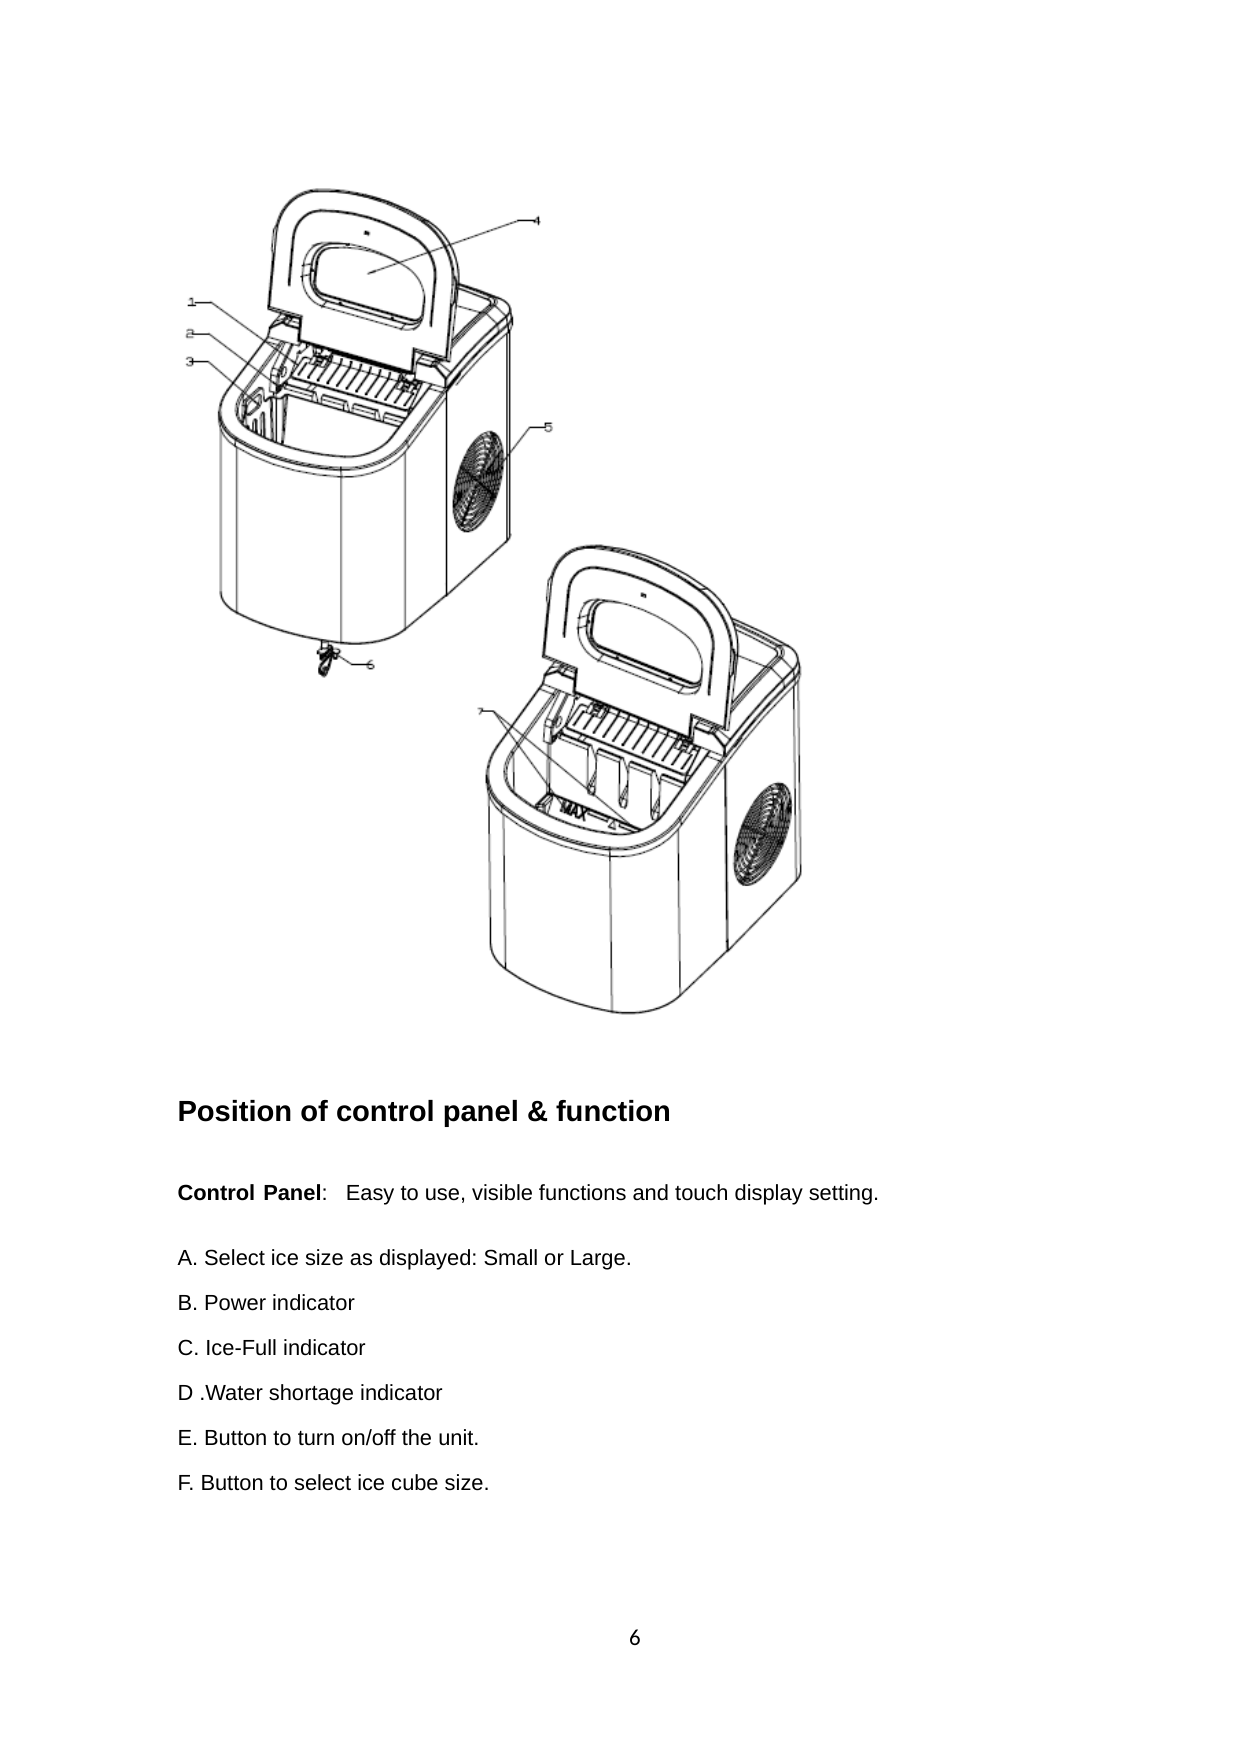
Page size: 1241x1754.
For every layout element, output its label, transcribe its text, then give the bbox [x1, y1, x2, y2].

text E. Button to turn on/off the unit. [177, 1421, 1092, 1454]
text A. Select ice size as displayed: Small or Large. [177, 1241, 1092, 1273]
text B. Power indicator [177, 1286, 1092, 1318]
text Control Panel: Easy to use, visible functions and touch display setting. [177, 1176, 1092, 1208]
text D .Water shortage indicator [177, 1376, 1092, 1409]
text C. Ice-Full indicator [177, 1331, 1092, 1364]
text F. Button to select ice cube size. [177, 1466, 1092, 1499]
text Position of control panel & function [177, 1078, 1092, 1143]
